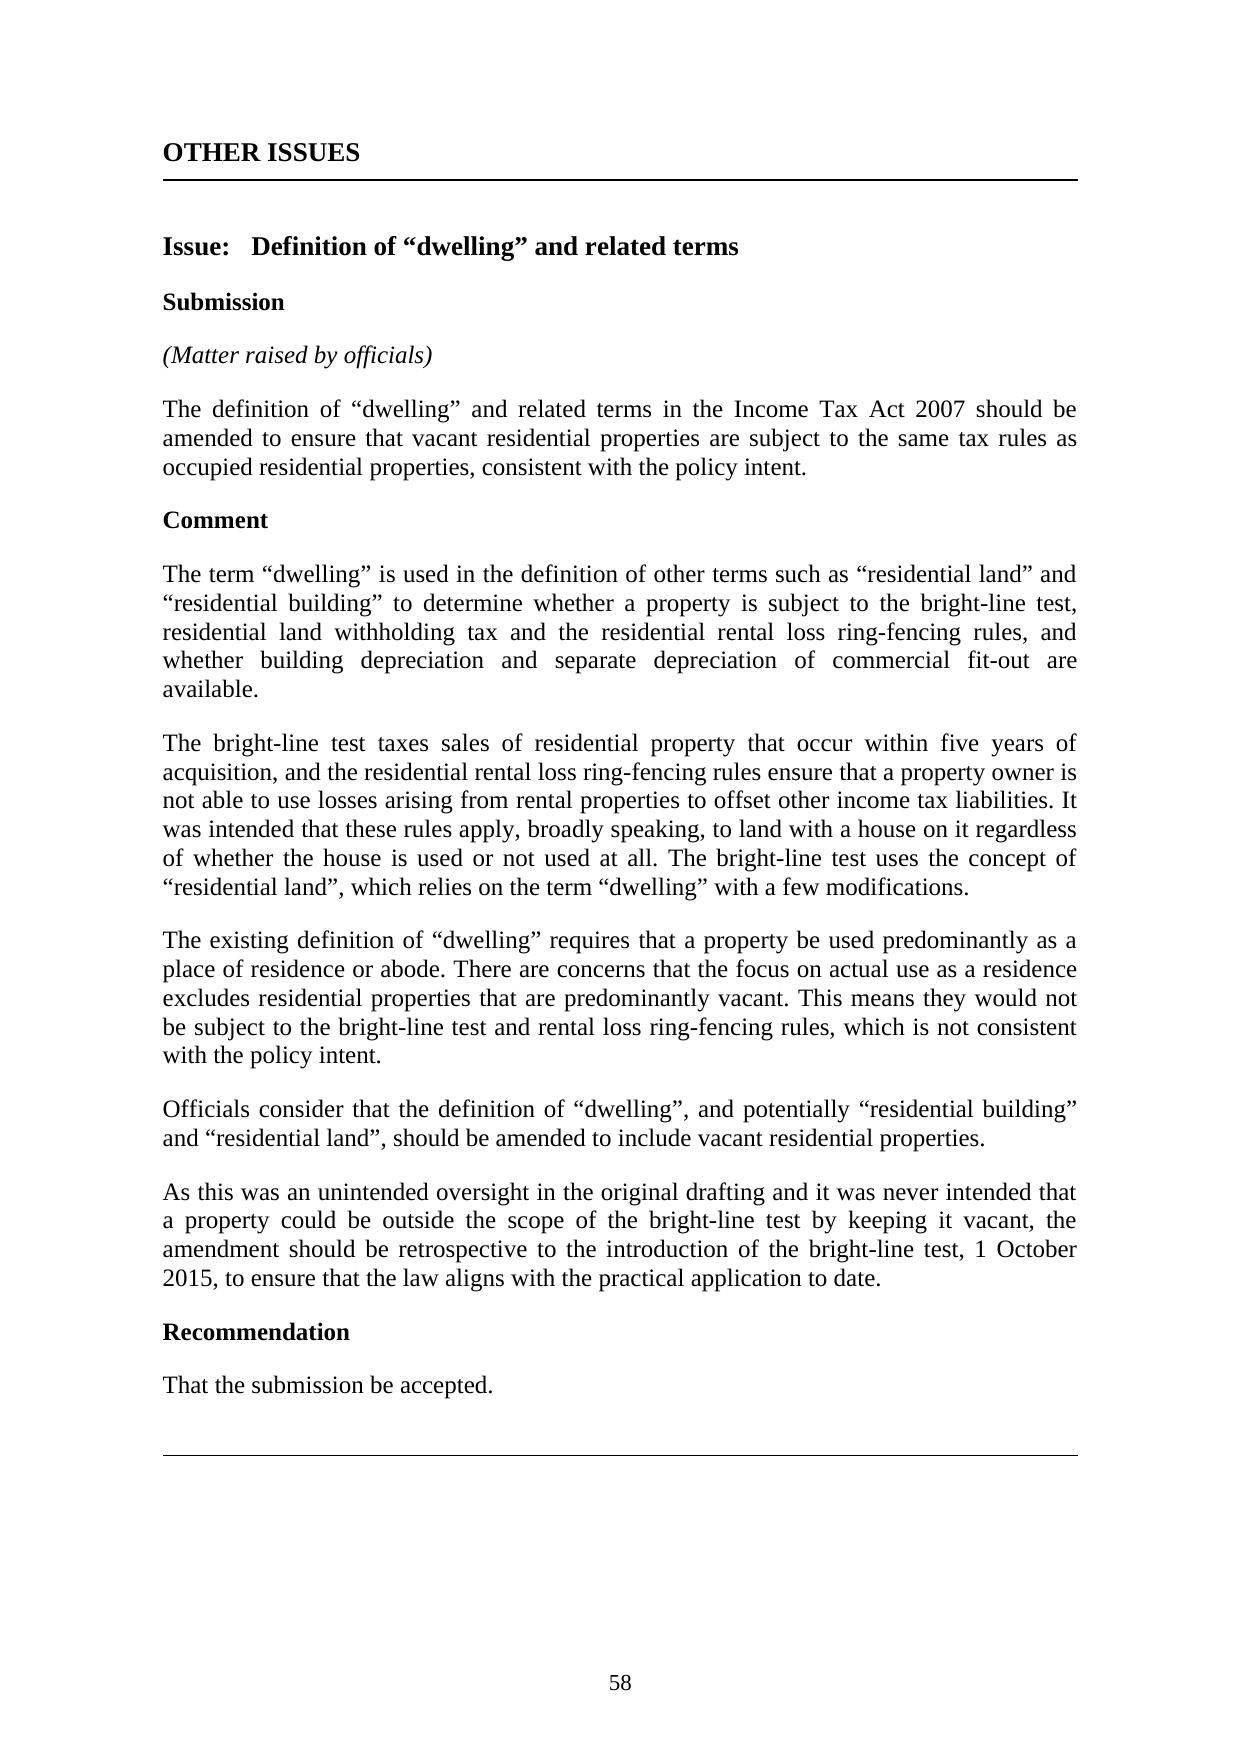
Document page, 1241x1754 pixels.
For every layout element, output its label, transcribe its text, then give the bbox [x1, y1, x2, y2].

subtitle Recommendation [162, 1317, 1078, 1345]
text The bright-line test taxes sales of residential property that occur within five years of acquisition, and the residential rental loss ring-fencing rules ensure that a property owner is not able to use losses arising from rental properties to offset other income tax liabilities. It was intended that these rules apply, broadly speaking, to land with a house on it regardless of whether the house is used or not used at all. The bright-line test uses the concept of “residential land”, which relies on the term “dwelling” with a few modifications. [162, 728, 1078, 900]
subtitle Comment [162, 505, 1078, 534]
text That the submission be accepted. [162, 1370, 1078, 1399]
text The definition of “dwelling” and related terms in the Income Tax Act 2007 should be amended to ensure that vacant residential properties are subject to the same tax rules as occupied residential properties, consistent with the policy intent. [162, 394, 1078, 480]
text The term “dwelling” is used in the definition of other terms such as “residential land” and “residential building” to determine whether a property is subject to the bright-line test, residential land withholding tax and the residential rental loss ring-fencing rules, and whether building depreciation and separate depreciation of commercial fit-out are available. [162, 559, 1078, 703]
text Officials consider that the definition of “dwelling”, and potentially “residential building” and “residential land”, should be amended to include vacant residential properties. [162, 1094, 1078, 1152]
text (Matter raised by officials) [162, 340, 1078, 369]
subtitle Issue: Definition of “dwelling” and related terms [162, 231, 1078, 262]
subtitle Submission [162, 287, 1078, 315]
subtitle Other issues [162, 136, 1078, 181]
text As this was an unintended oversight in the original drafting and it was never intended that a property could be outside the scope of the bright-line test by keeping it vacant, the amendment should be retrospective to the introduction of the bright-line test, 1 October 2015, to ensure that the law aligns with the practical application to date. [162, 1177, 1078, 1292]
text The existing definition of “dwelling” requires that a property be used predominantly as a place of residence or abode. There are concerns that the focus on actual use as a residence excludes residential properties that are predominantly vacant. This means they would not be subject to the bright-line test and rental loss ring-fencing rules, which is not consistent with the policy intent. [162, 925, 1078, 1069]
